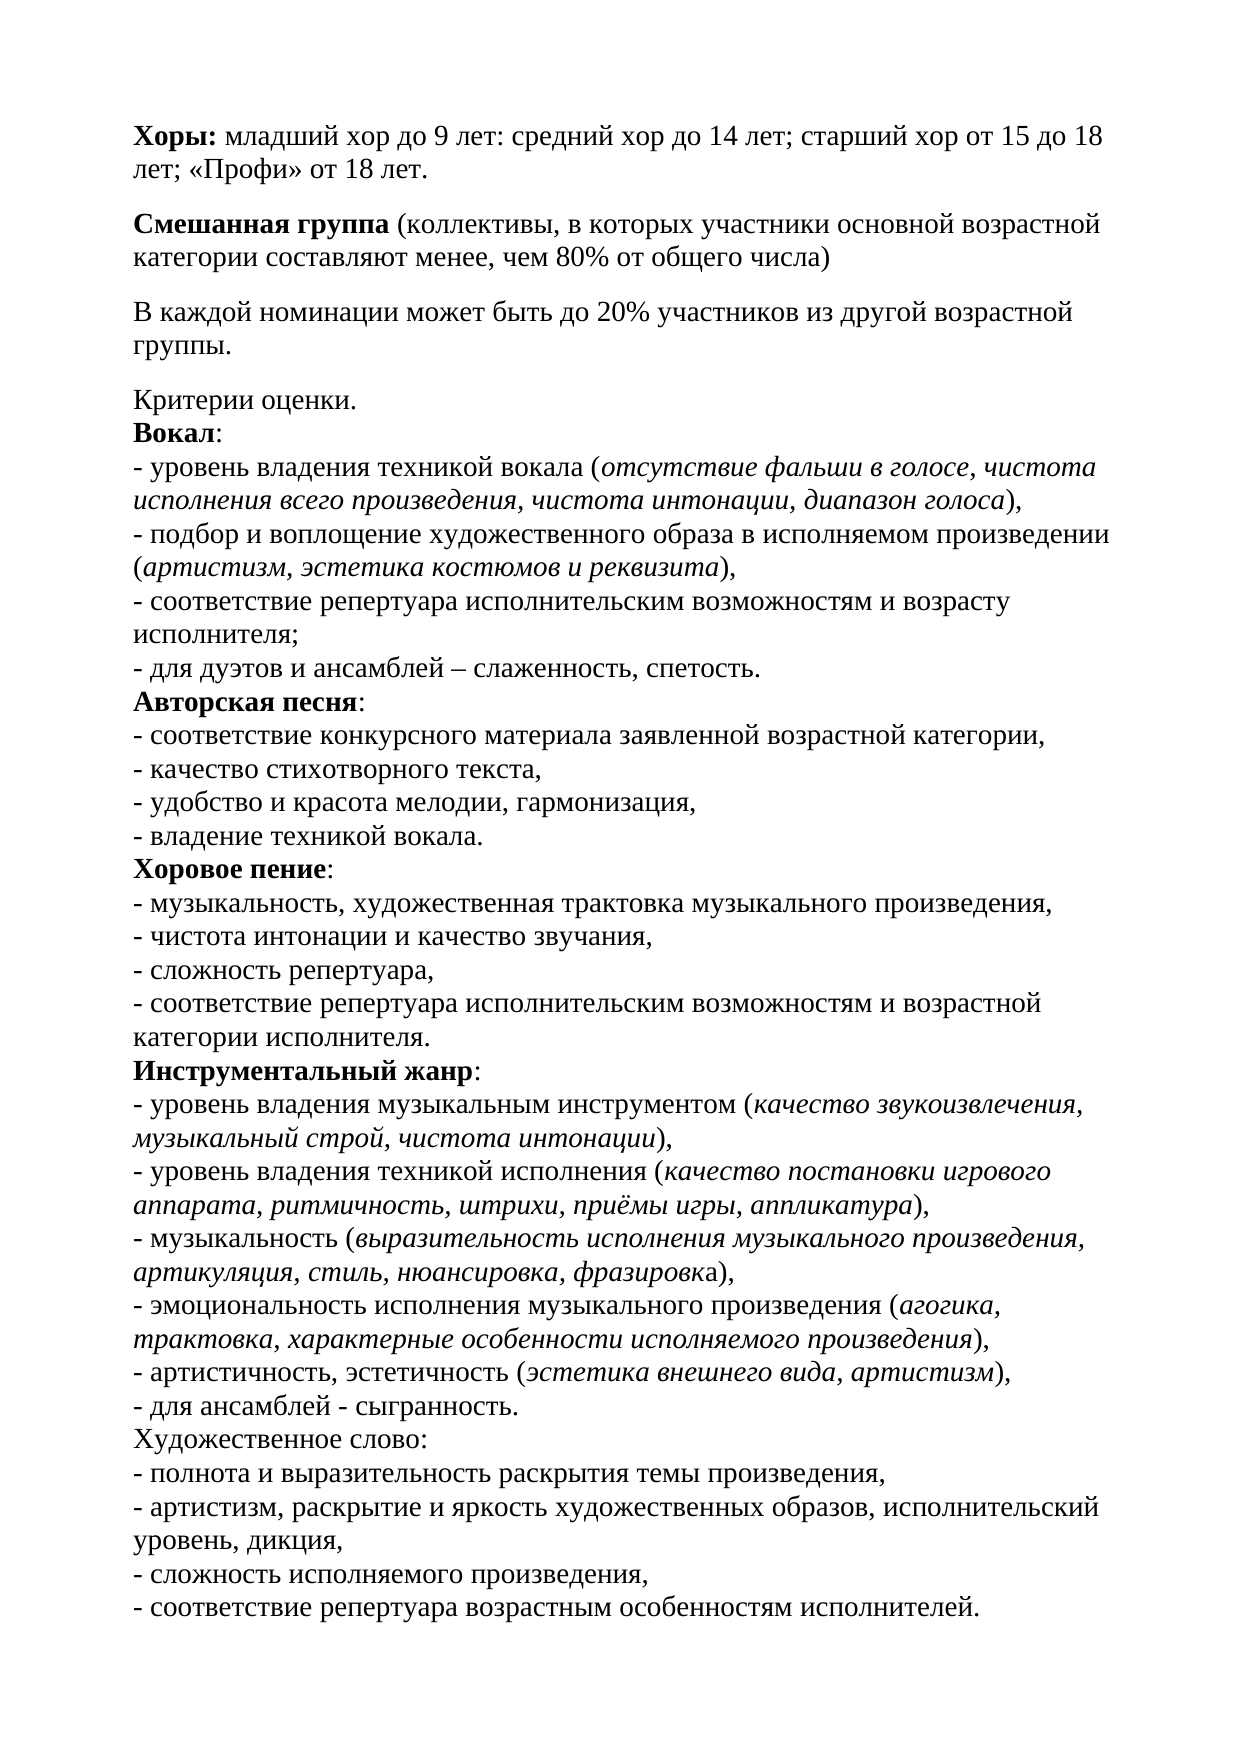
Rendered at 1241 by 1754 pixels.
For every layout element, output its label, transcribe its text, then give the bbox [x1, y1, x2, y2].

text В каждой номинации может быть до 20% участников из другой возрастной группы. [133, 294, 1152, 361]
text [133, 382, 1152, 1623]
text Смешанная группа (коллективы, в которых участники основной возрастной категории составляют менее, чем 80% от общего числа) [133, 206, 1152, 273]
text Хоры: младший хор до 9 лет: средний хор до 14 лет; старший хор от 15 до 18 лет; «Профи» от 18 лет. [133, 118, 1152, 185]
